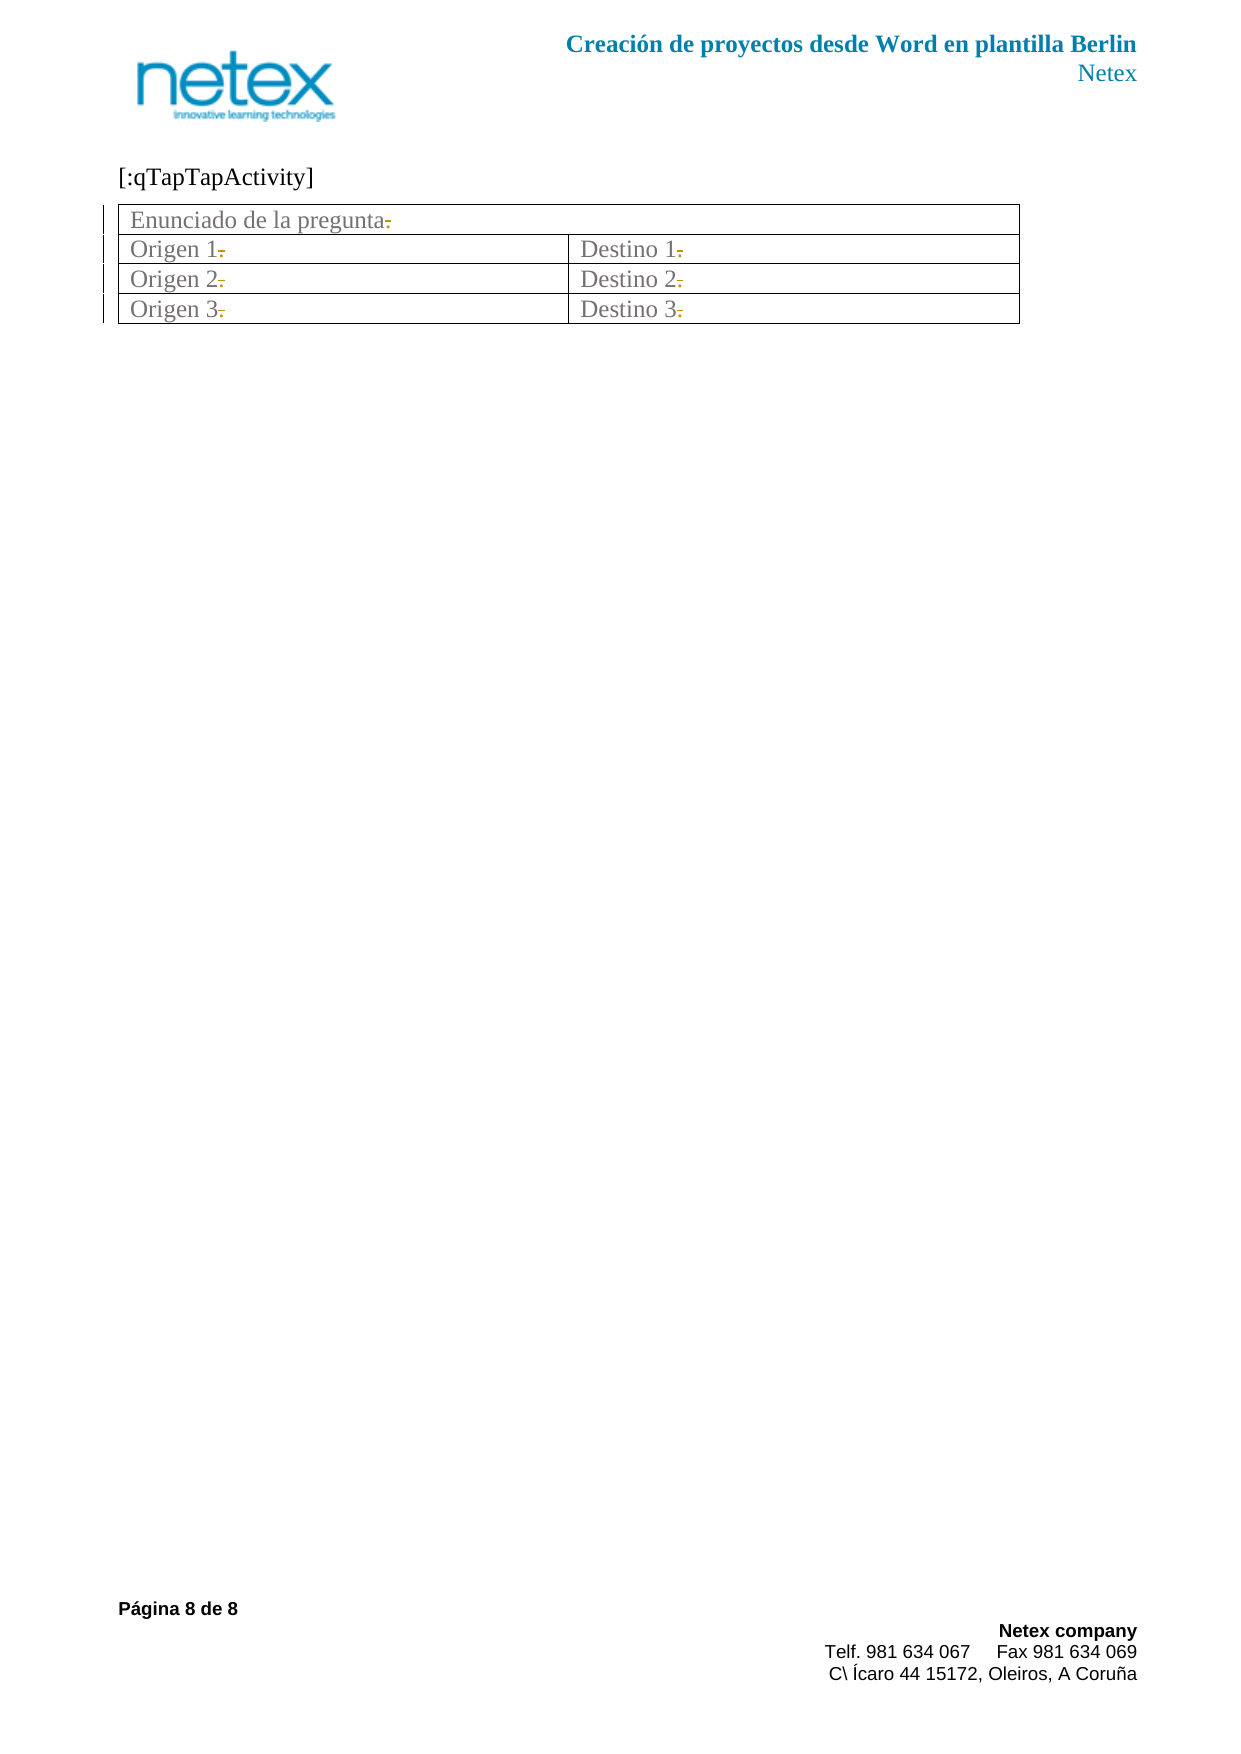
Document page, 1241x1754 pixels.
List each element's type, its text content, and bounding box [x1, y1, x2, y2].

table_cell Destino 2 [569, 264, 1019, 293]
table_cell Origen 2 [119, 264, 568, 293]
table_header Enunciado de la pregunta [119, 205, 1019, 233]
table_cell Origen 3 [119, 294, 568, 323]
table_cell Destino 1 [569, 235, 1019, 263]
picture [136, 48, 337, 122]
table_cell Origen 1 [119, 235, 568, 263]
table_cell Destino 3 [569, 294, 1019, 323]
